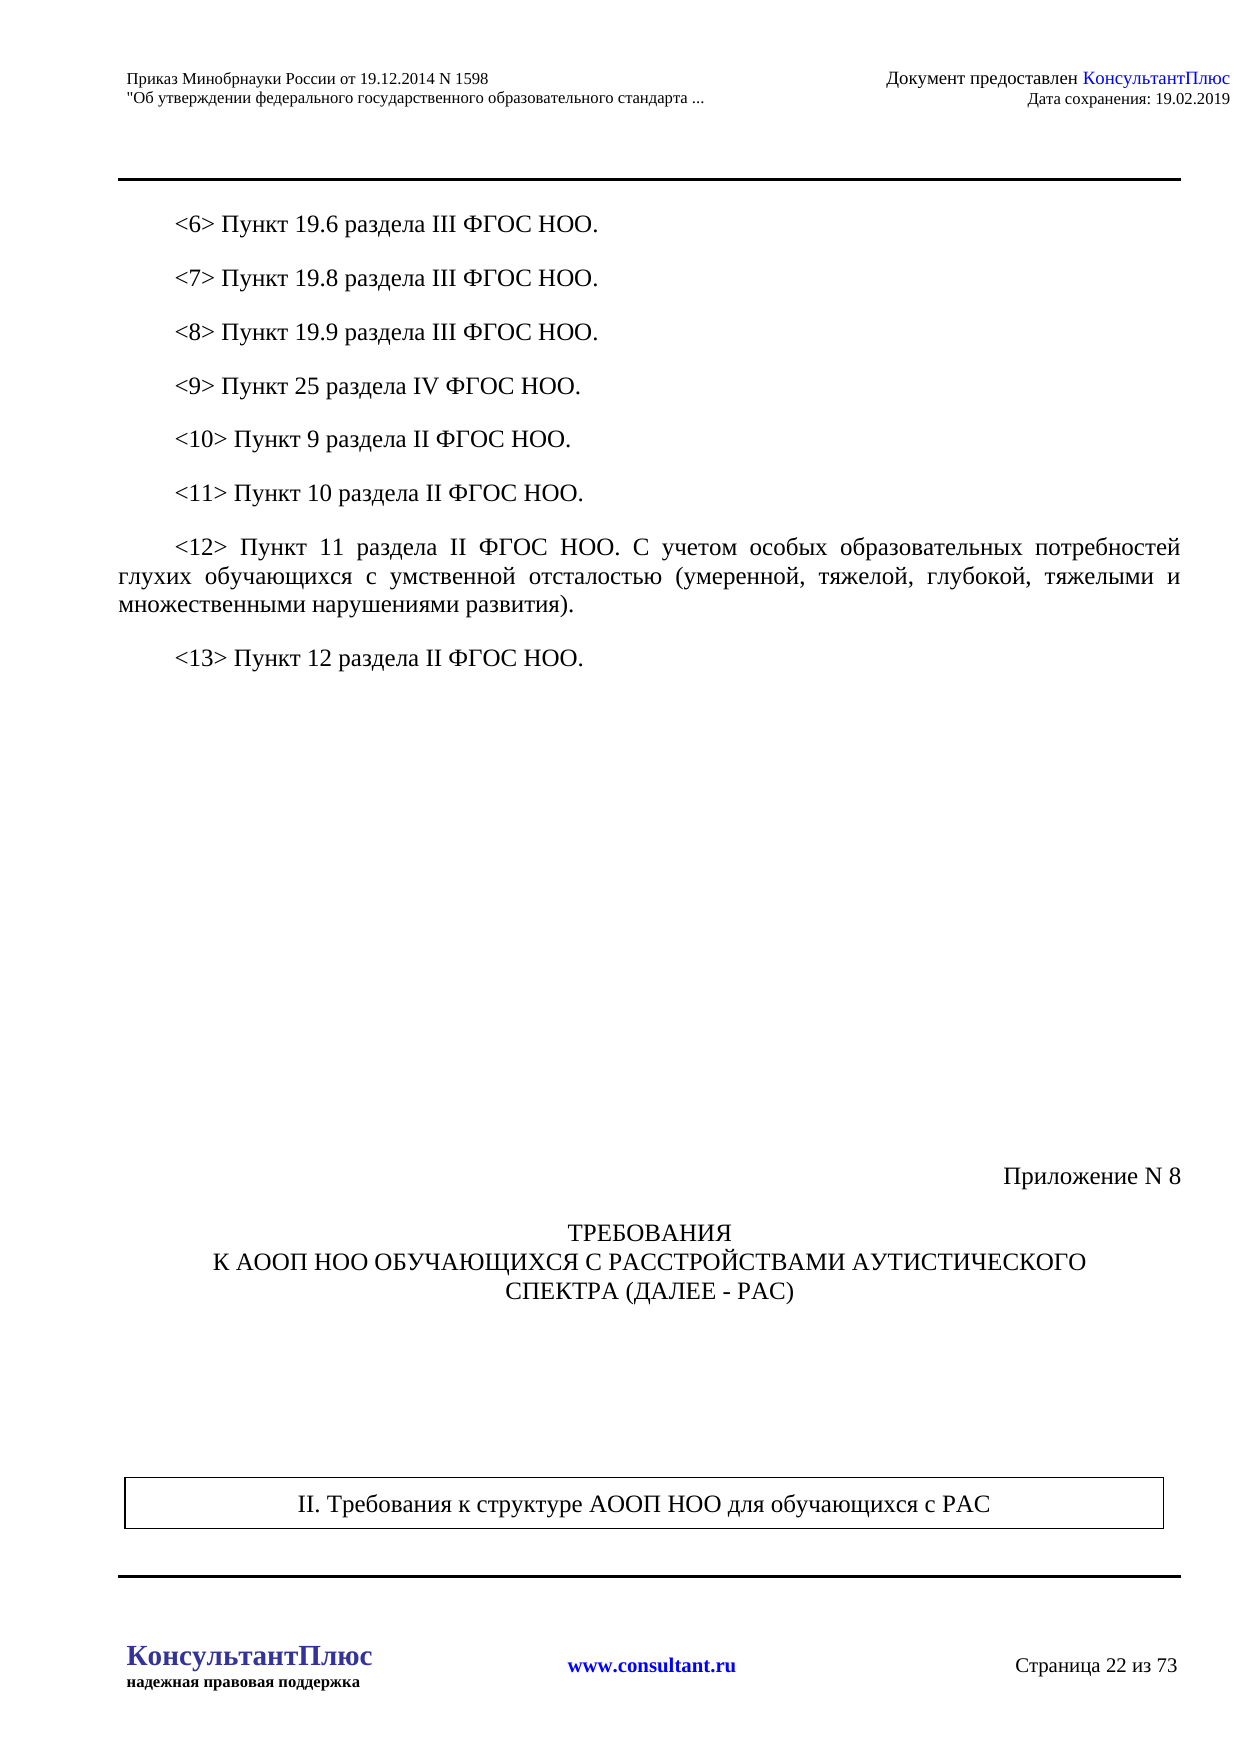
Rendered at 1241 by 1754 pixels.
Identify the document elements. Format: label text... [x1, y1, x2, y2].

text <7> Пункт 19.8 раздела III ФГОС НОО. [118, 263, 1181, 292]
text <13> Пункт 12 раздела II ФГОС НОО. [118, 643, 1181, 672]
text Приложение N 8 [118, 1161, 1181, 1189]
table_header II. Требования к структуре АООП НОО для обучающихся с РАС [126, 1478, 1163, 1528]
text К АООП НОО ОБУЧАЮЩИХСЯ С РАССТРОЙСТВАМИ АУТИСТИЧЕСКОГО [118, 1247, 1181, 1276]
text <8> Пункт 19.9 раздела III ФГОС НОО. [118, 317, 1181, 346]
text СПЕКТРА (ДАЛЕЕ - РАС) [118, 1276, 1181, 1304]
text <10> Пункт 9 раздела II ФГОС НОО. [118, 424, 1181, 453]
text <9> Пункт 25 раздела IV ФГОС НОО. [118, 371, 1181, 399]
text <6> Пункт 19.6 раздела III ФГОС НОО. [118, 209, 1181, 238]
text <11> Пункт 10 раздела II ФГОС НОО. [118, 478, 1181, 507]
text ТРЕБОВАНИЯ [118, 1218, 1181, 1247]
text <12> Пункт 11 раздела II ФГОС НОО. С учетом особых образовательных потребностей глухих обучающихся с умственной отсталостью (умеренной, тяжелой, глубокой, тяжелыми и множественными нарушениями развития). [118, 532, 1181, 618]
